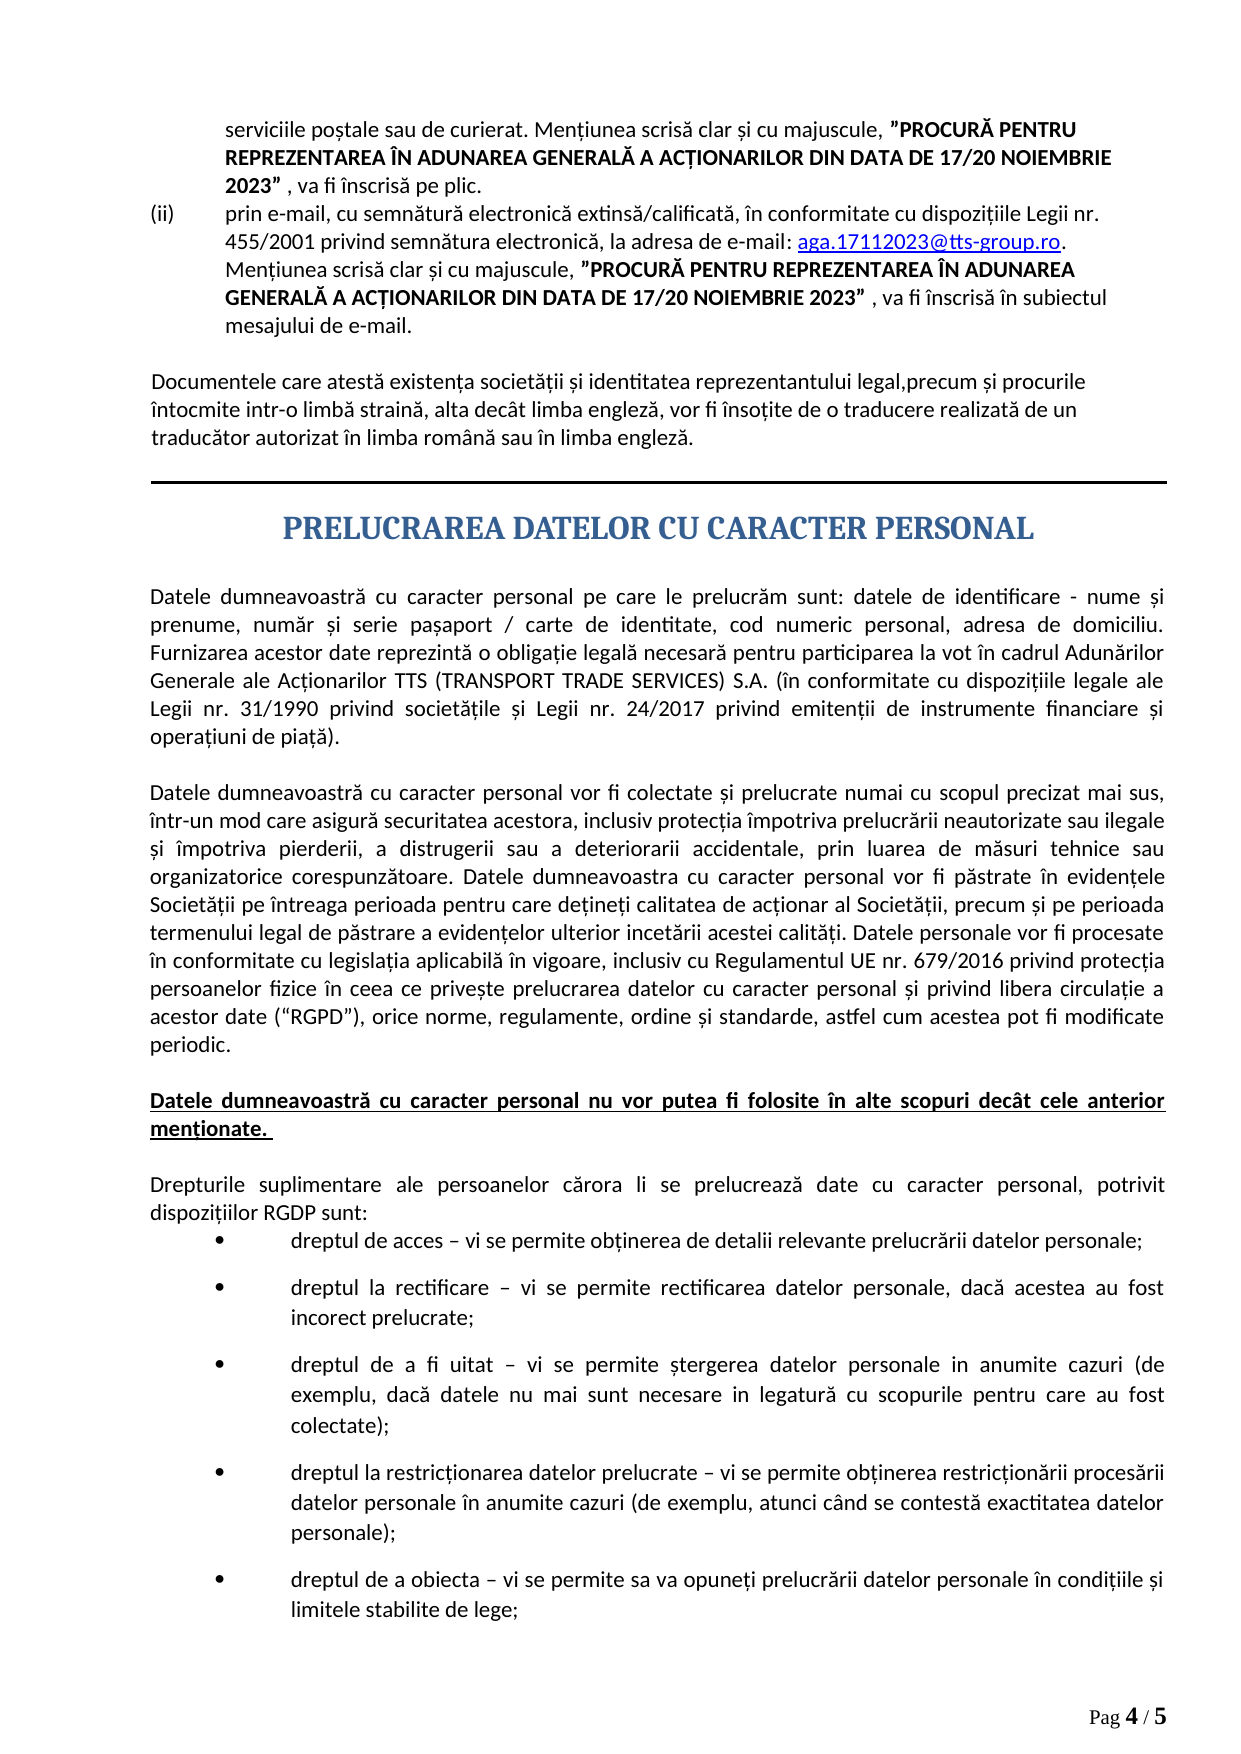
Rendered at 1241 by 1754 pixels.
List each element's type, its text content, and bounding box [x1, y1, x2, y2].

list dreptul la restricționarea datelor prelucrate – vi se permite obținerea restricționării procesării datelor personale în anumite cazuri (de exemplu, atunci când se contestă exactitatea datelor personale); [216, 1458, 1167, 1546]
text Datele dumneavoastră cu caracter personal vor fi colectate și prelucrate numai cu scopul precizat mai sus, într-un mod care asigură securitatea acestora, inclusiv protecția împotriva prelucrării neautorizate sau ilegale și împotriva pierderii, a distrugerii sau a deteriorarii accidentale, prin luarea de măsuri tehnice sau organizatorice corespunzătoare. Datele dumneavoastra cu caracter personal vor fi păstrate în evidențele Societății pe întreaga perioada pentru care dețineți calitatea de acționar al Societății, precum și pe perioada termenului legal de păstrare a evidențelor ulterior incetării acestei calități. Datele personale vor fi procesate în conformitate cu legislația aplicabilă în vigoare, inclusiv cu Regulamentul UE nr. 679/2016 privind protecția persoanelor fizice în ceea ce privește prelucrarea datelor cu caracter personal și privind libera circulație a acestor date (“RGPD”), orice norme, regulamente, ordine și standarde, astfel cum acestea pot fi modificate periodic. [149, 778, 1167, 1058]
text Datele dumneavoastră cu caracter personal nu vor putea fi folosite în alte scopuri decât cele anterior menționate. [150, 1086, 1167, 1142]
list dreptul de acces – vi se permite obținerea de detalii relevante prelucrării datelor personale; [216, 1226, 1167, 1254]
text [150, 115, 1167, 199]
list dreptul la rectificare – vi se permite rectificarea datelor personale, dacă acestea au fost incorect prelucrate; [216, 1273, 1167, 1332]
text Documentele care atestă existența societății și identitatea reprezentantului legal,precum și procurile întocmite intr-o limbă straină, alta decât limba engleză, vor fi însoțite de o traducere realizată de un traducător autorizat în limba română sau în limba engleză. [151, 367, 1167, 451]
text Drepturile suplimentare ale persoanelor cărora li se prelucrează date cu caracter personal, potrivit dispozițiilor RGDP sunt: [150, 1170, 1167, 1226]
title PRELUCRAREA DATELOR CU CARACTER PERSONAL [150, 509, 1167, 548]
list dreptul de a obiecta – vi se permite sa va opuneți prelucrării datelor personale în condițiile și limitele stabilite de lege; [216, 1565, 1167, 1623]
text (ii) prin e-mail, cu semnătură electronică extinsă/calificată, în conformitate cu dispozițiile Legii nr. 455/2001 privind semnătura electronică, la adresa de e-mail: aga.17112023@tts-group.ro. Mențiunea scrisă clar și cu majuscule, ”PROCURĂ PENTRU REPREZENTAREA ÎN ADUNAREA GENERALĂ A ACȚIONARILOR DIN DATA DE 17/20 NOIEMBRIE 2023” , va fi înscrisă în subiectul mesajului de e-mail. [150, 199, 1167, 339]
list dreptul de a fi uitat – vi se permite ștergerea datelor personale in anumite cazuri (de exemplu, dacă datele nu mai sunt necesare in legatură cu scopurile pentru care au fost colectate); [216, 1350, 1167, 1439]
text Datele dumneavoastră cu caracter personal pe care le prelucrăm sunt: datele de identificare - nume și prenume, număr și serie pașaport / carte de identitate, cod numeric personal, adresa de domiciliu. Furnizarea acestor date reprezintă o obligație legală necesară pentru participarea la vot în cadrul Adunărilor Generale ale Acționarilor TTS (TRANSPORT TRADE SERVICES) S.A. (în conformitate cu dispozițiile legale ale Legii nr. 31/1990 privind societățile și Legii nr. 24/2017 privind emitenții de instrumente financiare și operațiuni de piață). [150, 582, 1166, 750]
